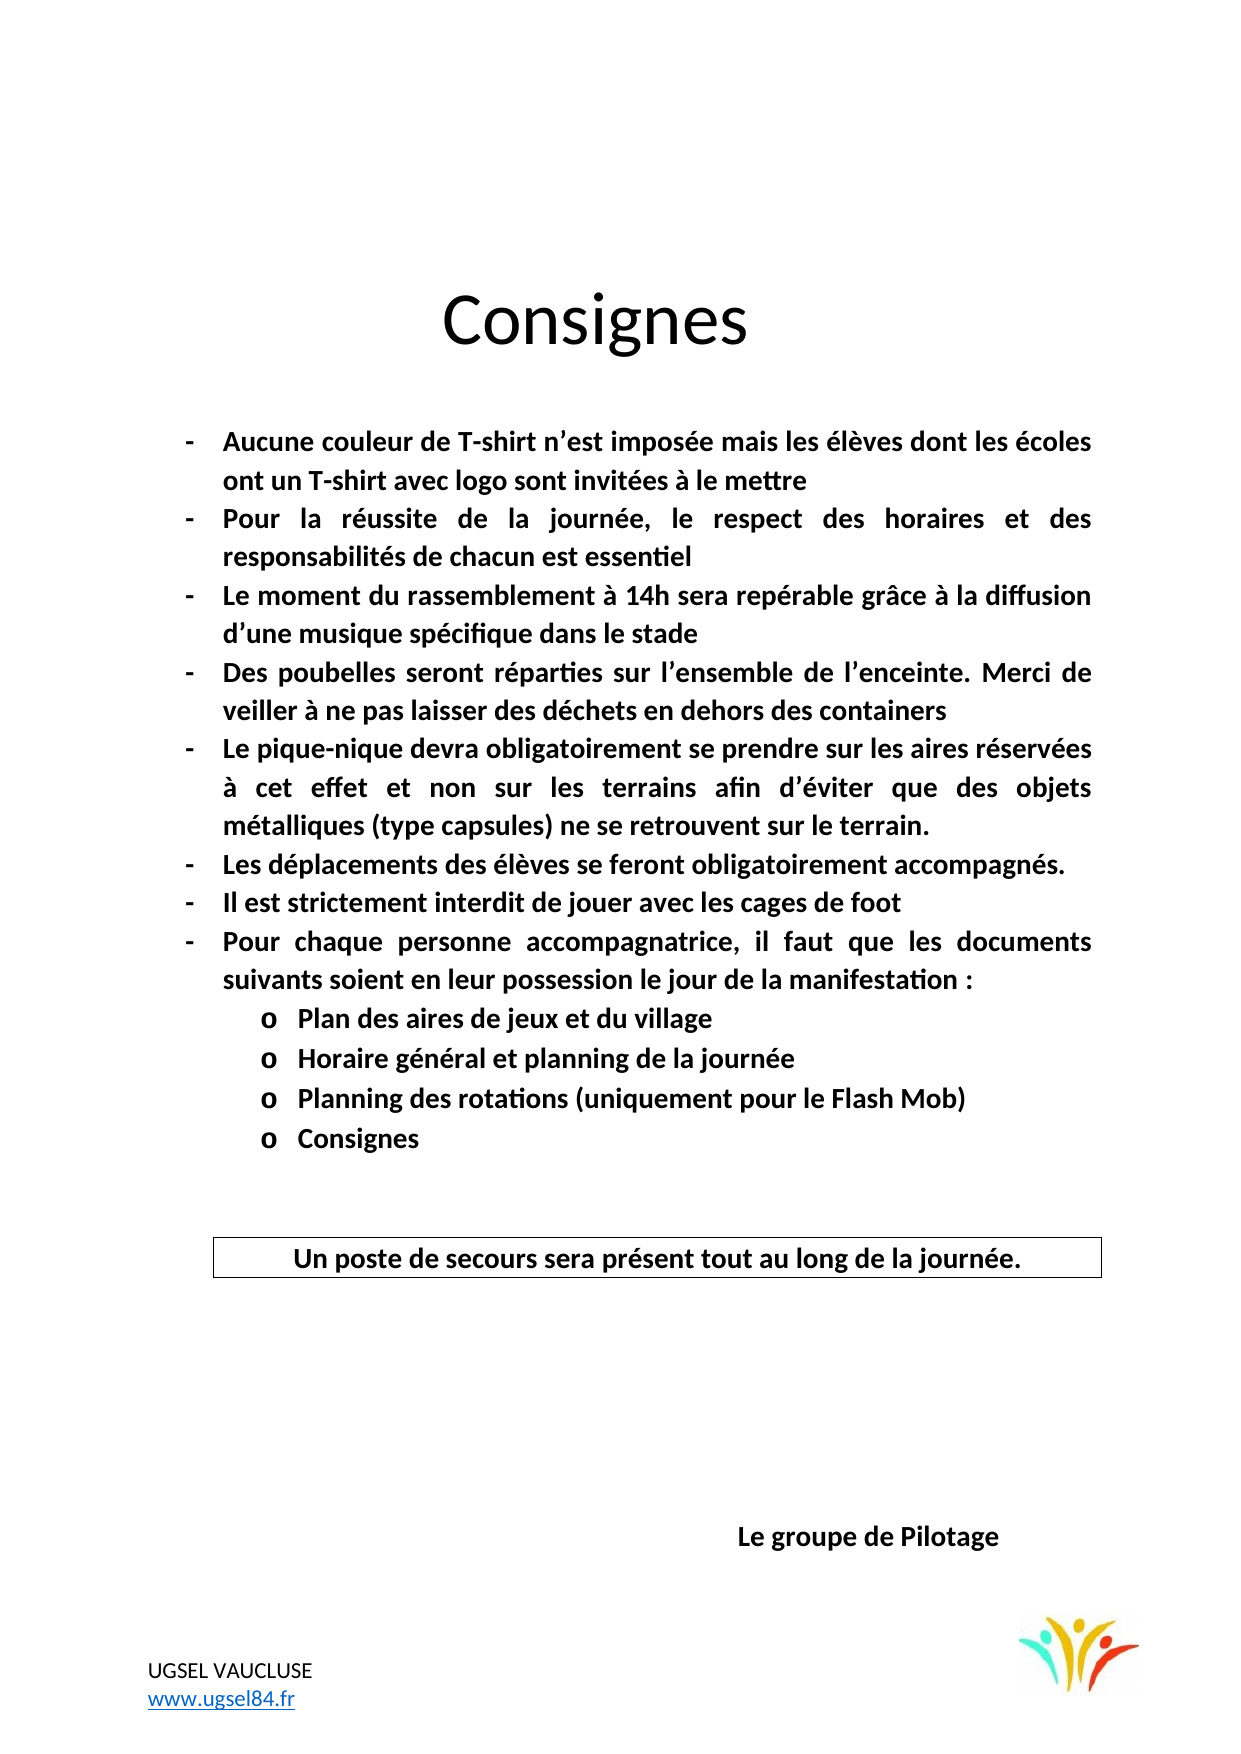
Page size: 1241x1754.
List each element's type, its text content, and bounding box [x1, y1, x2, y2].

list Pour la réussite de la journée, le respect des horaires et des responsabilités de chacun est essentiel [185, 500, 1093, 574]
list Les déplacements des élèves se feront obligatoirement accompagnés. [185, 846, 1093, 882]
list Le pique-nique devra obligatoirement se prendre sur les aires réservées à cet effet et non sur les terrains afin d’éviter que des objets métalliques (type capsules) ne se retrouvent sur le terrain. [185, 731, 1093, 843]
list Des poubelles seront réparties sur l’ensemble de l’enceinte. Merci de veiller à ne pas laisser des déchets en dehors des containers [185, 654, 1093, 728]
list Il est strictement interdit de jouer avec les cages de foot [185, 884, 1093, 920]
picture [1018, 1614, 1139, 1696]
list Pour chaque personne accompagnatrice, il faut que les documents suivants soient en leur possession le jour de la manifestation : [185, 923, 1093, 997]
list Un poste de secours sera présent tout au long de la journée. [214, 1238, 1101, 1277]
list Horaire général et planning de la journée [260, 1040, 1093, 1077]
list Plan des aires de jeux et du village [260, 1000, 1093, 1037]
list Consignes [260, 1120, 1093, 1157]
list Planning des rotations (uniquement pour le Flash Mob) [260, 1080, 1093, 1117]
text Le groupe de Pilotage [148, 1518, 1093, 1554]
list Le moment du rassemblement à 14h sera repérable grâce à la diffusion d’une musique spécifique dans le stade [185, 577, 1093, 651]
list Aucune couleur de T-shirt n’est imposée mais les élèves dont les écoles ont un T-shirt avec logo sont invitées à le mettre [185, 423, 1093, 497]
